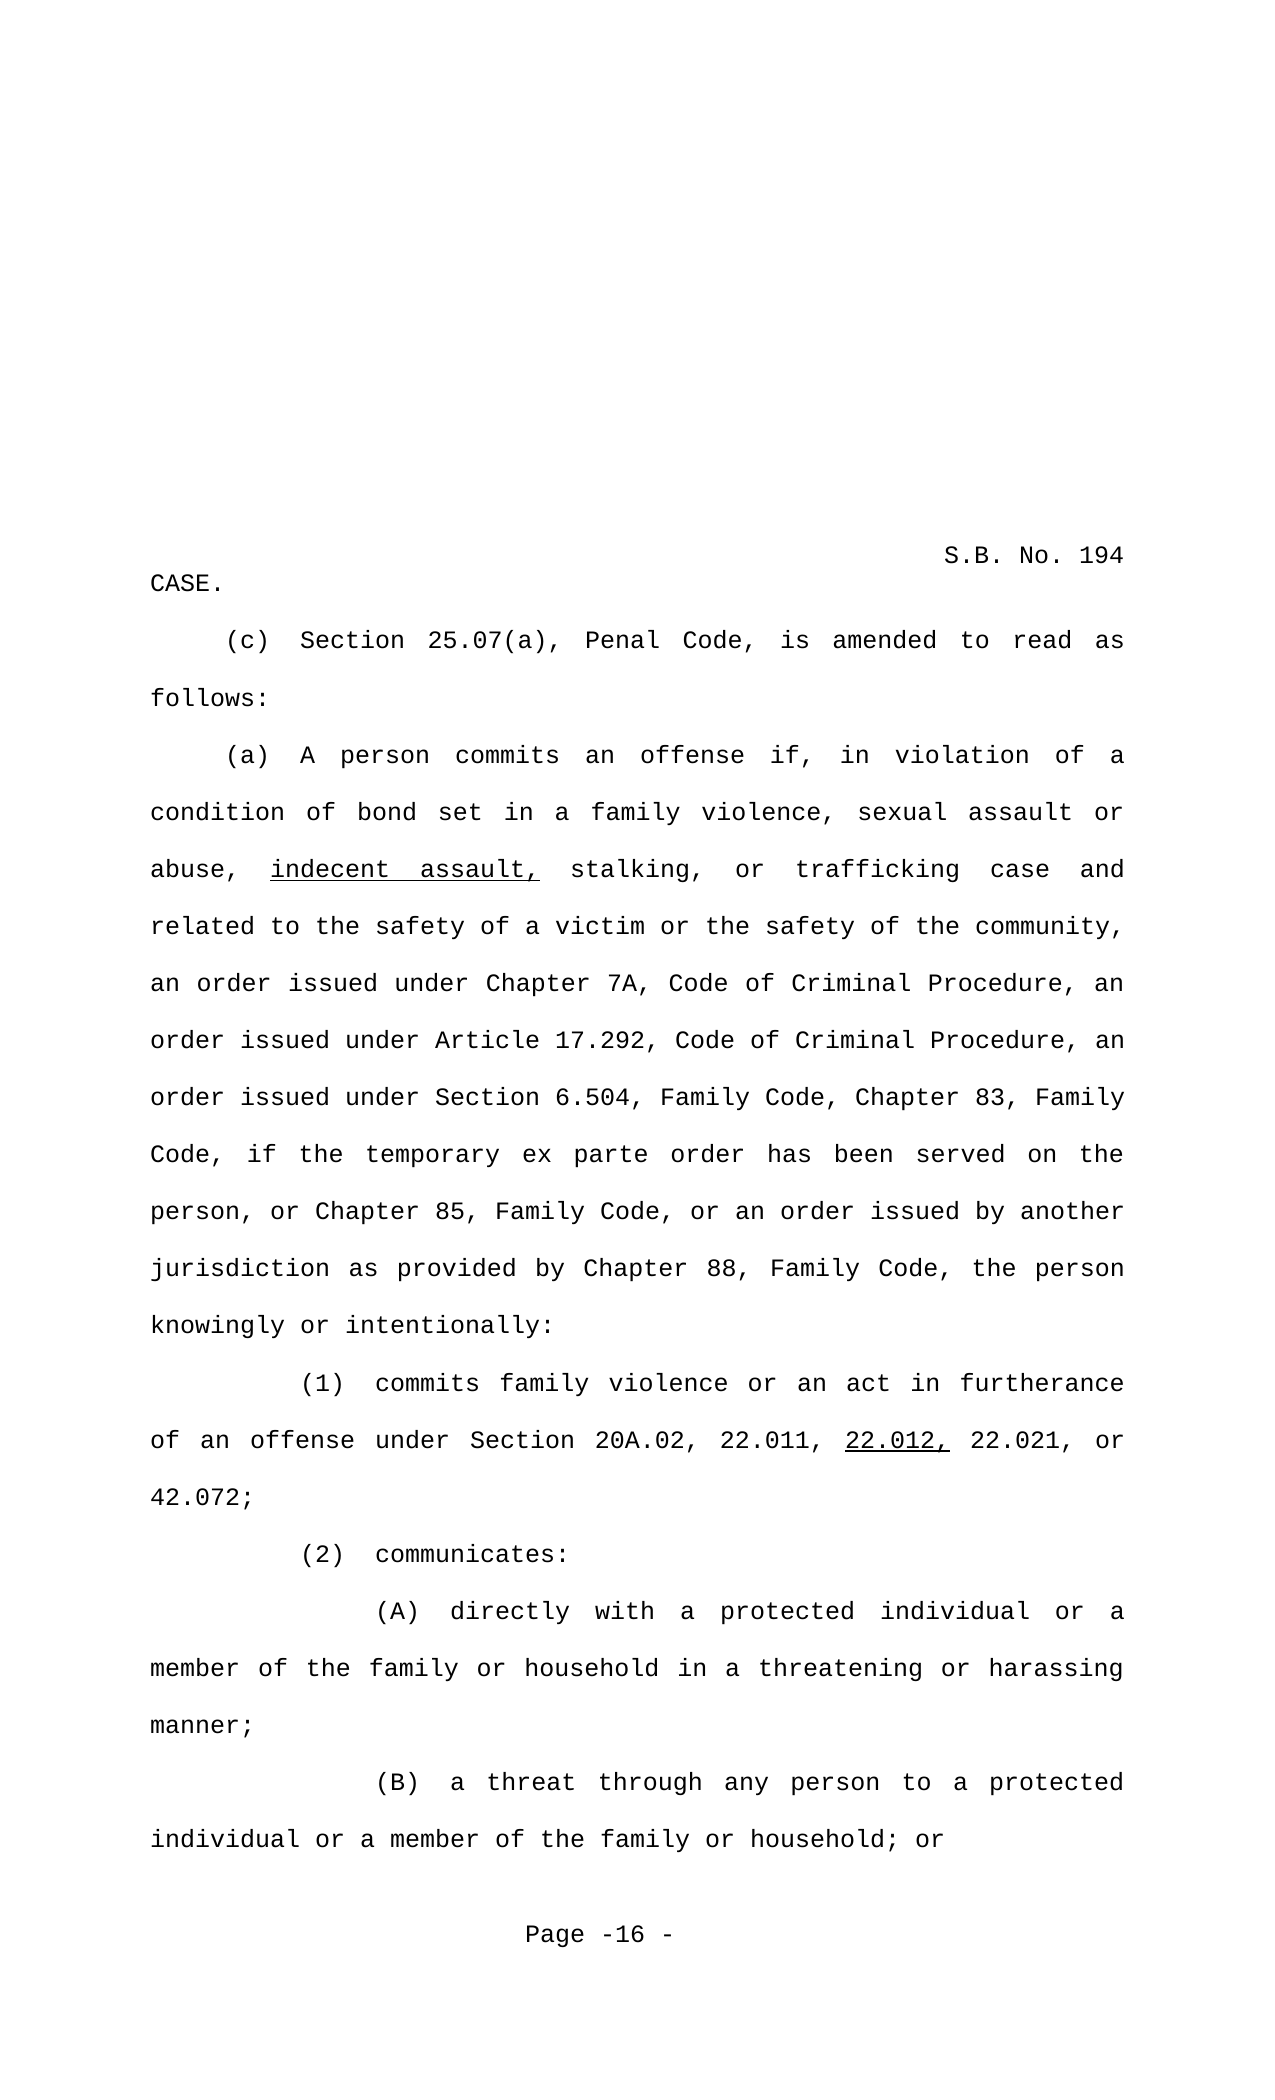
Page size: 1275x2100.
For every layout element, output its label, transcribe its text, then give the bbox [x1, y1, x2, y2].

text (B) a threat through any person to a protected individual or a member of the family or household; or [150, 1769, 1125, 1855]
text (c) Section 25.07(a), Penal Code, is amended to read as follows: [150, 628, 1125, 713]
text (2) communicates: [150, 1541, 1125, 1570]
text (A) directly with a protected individual or a member of the family or household in a threatening or harassing manner; [150, 1598, 1125, 1741]
text (1) commits family violence or an act in furtherance of an offense under Section 20A.02, 22.011, 22.012, 22.021, or 42.072; [150, 1370, 1125, 1513]
text (a) A person commits an offense if, in violation of a condition of bond set in a family violence, sexual assault or abuse, indecent assault, stalking, or trafficking case and related to the safety of a victim or the safety of the community, an order issued under Chapter 7A, Code of Criminal Procedure, an order issued under Article 17.292, Code of Criminal Procedure, an order issued under Section 6.504, Family Code, Chapter 83, Family Code, if the temporary ex parte order has been served on the person, or Chapter 85, Family Code, or an order issued by another jurisdiction as provided by Chapter 88, Family Code, the person knowingly or intentionally: [150, 742, 1125, 1341]
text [150, 571, 1125, 599]
